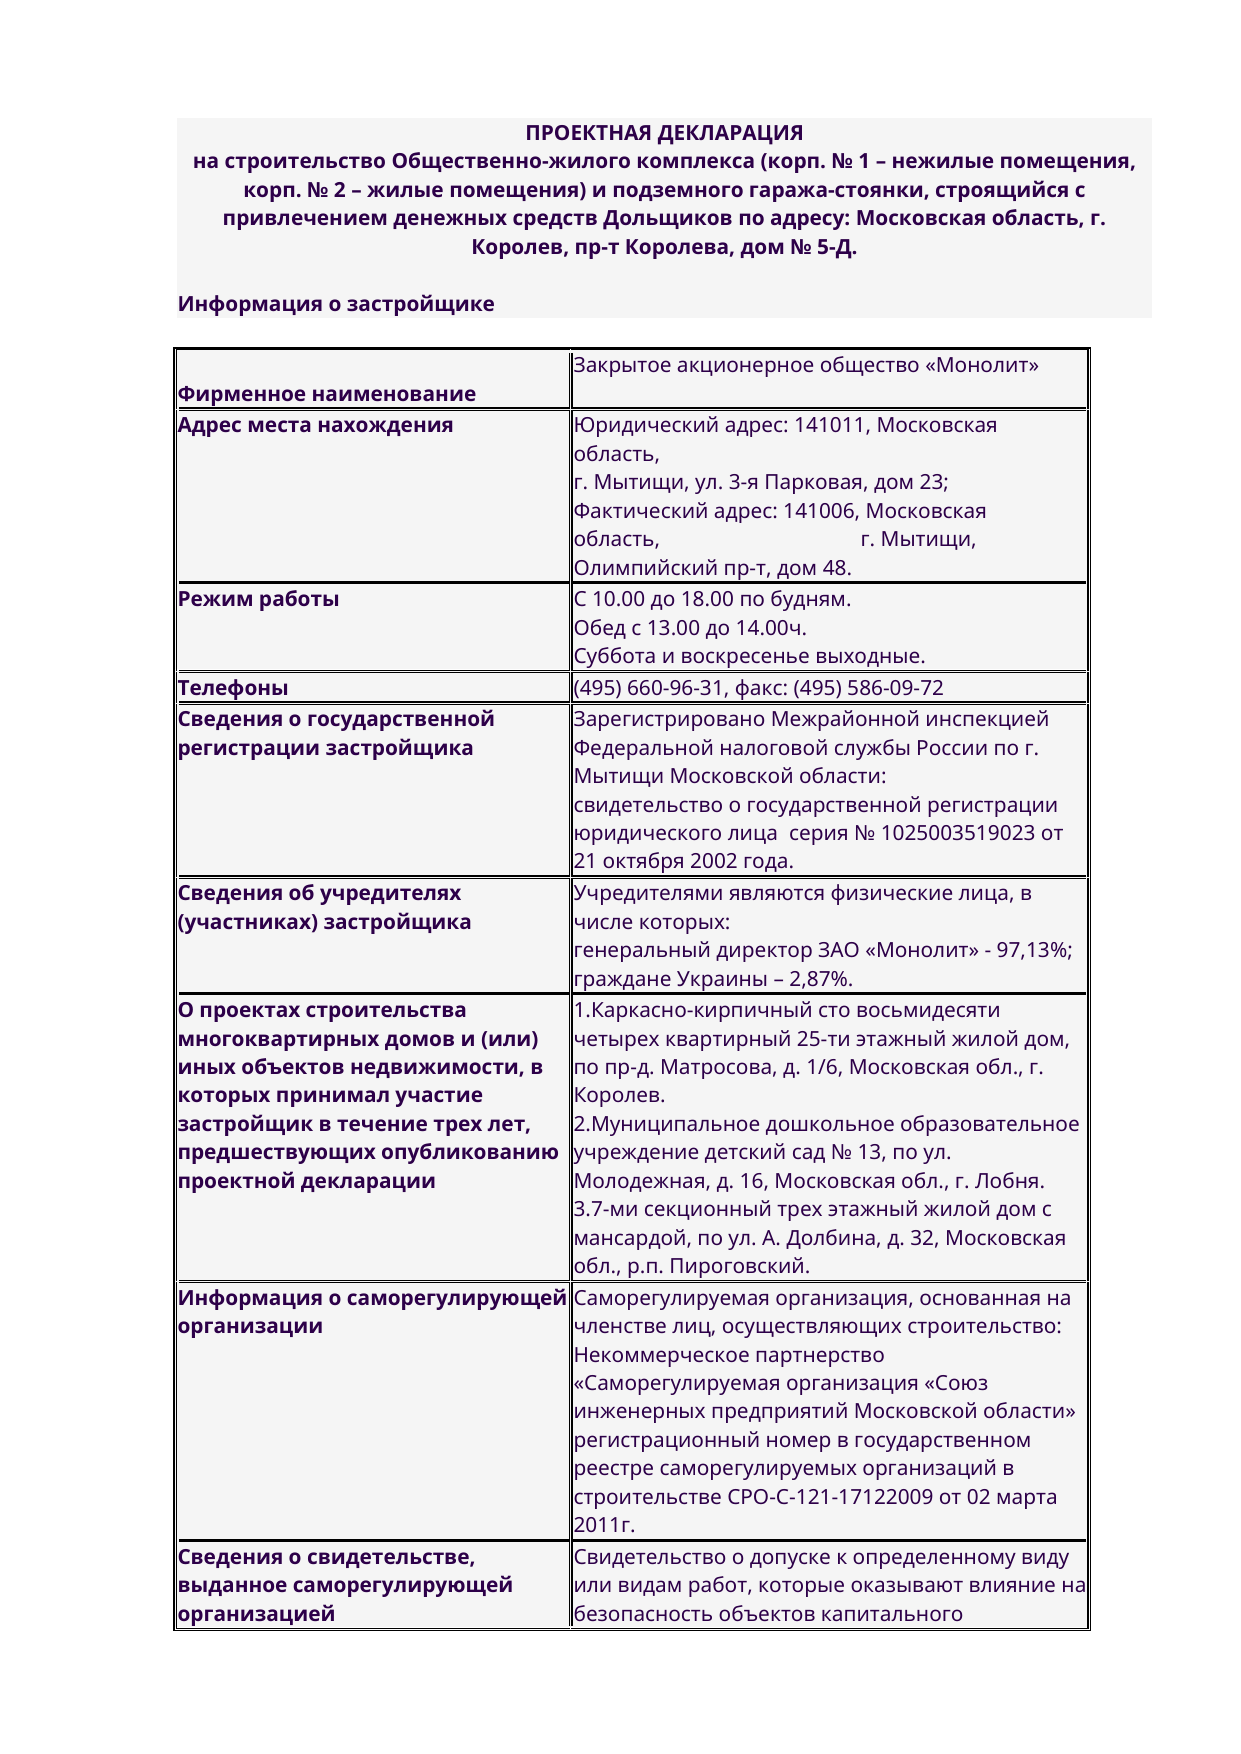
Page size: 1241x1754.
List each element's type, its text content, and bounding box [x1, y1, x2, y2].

table_cell Зарегистрировано Межрайонной инспекцией Федеральной налоговой службы России по г. Мытищи Московской области: свидетельство о государственной регистрации юридического лица серия № 1025003519023 от 21 октября 2002 года. [573, 701, 1088, 875]
table_header Закрытое акционерное общество «Монолит» [571, 350, 1087, 407]
table_cell Телефоны [177, 670, 569, 701]
text Информация о застройщике [177, 289, 1152, 318]
table_cell Адрес места нахождения [177, 407, 569, 581]
table_cell 1.Каркасно-кирпичный сто восьмидесяти четырех квартирный 25-ти этажный жилой дом, по пр-д. Матросова, д. 1/6, Московская обл., г. Королев. 2.Муниципальное дошкольное образовательное учреждение детский сад № 13, по ул. Молодежная, д. 16, Московская обл., г. Лобня. 3.7-ми секционный трех этажный жилой дом с мансардой, по ул. А. Долбина, д. 32, Московская обл., р.п. Пироговский. [573, 992, 1087, 1280]
text ПРОЕКТНАЯ ДЕКЛАРАЦИЯ на строительство Общественно-жилого комплекса (корп. № 1 – нежилые помещения, корп. № 2 – жилые помещения) и подземного гаража-стоянки, строящийся с привлечением денежных средств Дольщиков по адресу: Московская область, г. Королев, пр-т Королева, дом № 5-Д. [177, 118, 1152, 260]
table_cell С 10.00 до 18.00 по будням. Обед с 13.00 до 14.00ч. Суббота и воскресенье выходные. [573, 581, 1087, 669]
table_cell Саморегулируемая организация, основанная на членстве лиц, осуществляющих строительство: Некоммерческое партнерство «Саморегулируемая организация «Союз инженерных предприятий Московской области» регистрационный номер в государственном реестре саморегулируемых организаций в строительстве СРО-С-121-17122009 от 02 марта 2011г. [571, 1280, 1089, 1539]
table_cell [571, 1539, 1087, 1627]
table_cell (495) 660-96-31, факс: (495) 586-09-72 [573, 670, 1088, 701]
table_cell Режим работы [177, 581, 569, 669]
table_cell О проектах строительства многоквартирных домов и (или) иных объектов недвижимости, в которых принимал участие застройщик в течение трех лет, предшествующих опубликованию проектной декларации [177, 992, 569, 1280]
table_header Фирменное наименование [177, 349, 571, 407]
table_cell Юридический адрес: 141011, Московская область, г. Мытищи, ул. 3-я Парковая, дом 23; Фактический адрес: 141006, Московская область, г. Мытищи, Олимпийский пр-т, дом 48. [573, 407, 1088, 581]
table_cell Учредителями являются физические лица, в числе которых: генеральный директор ЗАО «Монолит» - 97,13%; граждане Украины – 2,87%. [573, 875, 1088, 992]
table_cell Сведения об учредителях (участниках) застройщика [177, 875, 569, 992]
table_cell Сведения о государственной регистрации застройщика [177, 701, 569, 875]
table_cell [177, 1539, 571, 1627]
table_cell Информация о саморегулирующей организации [175, 1280, 571, 1539]
